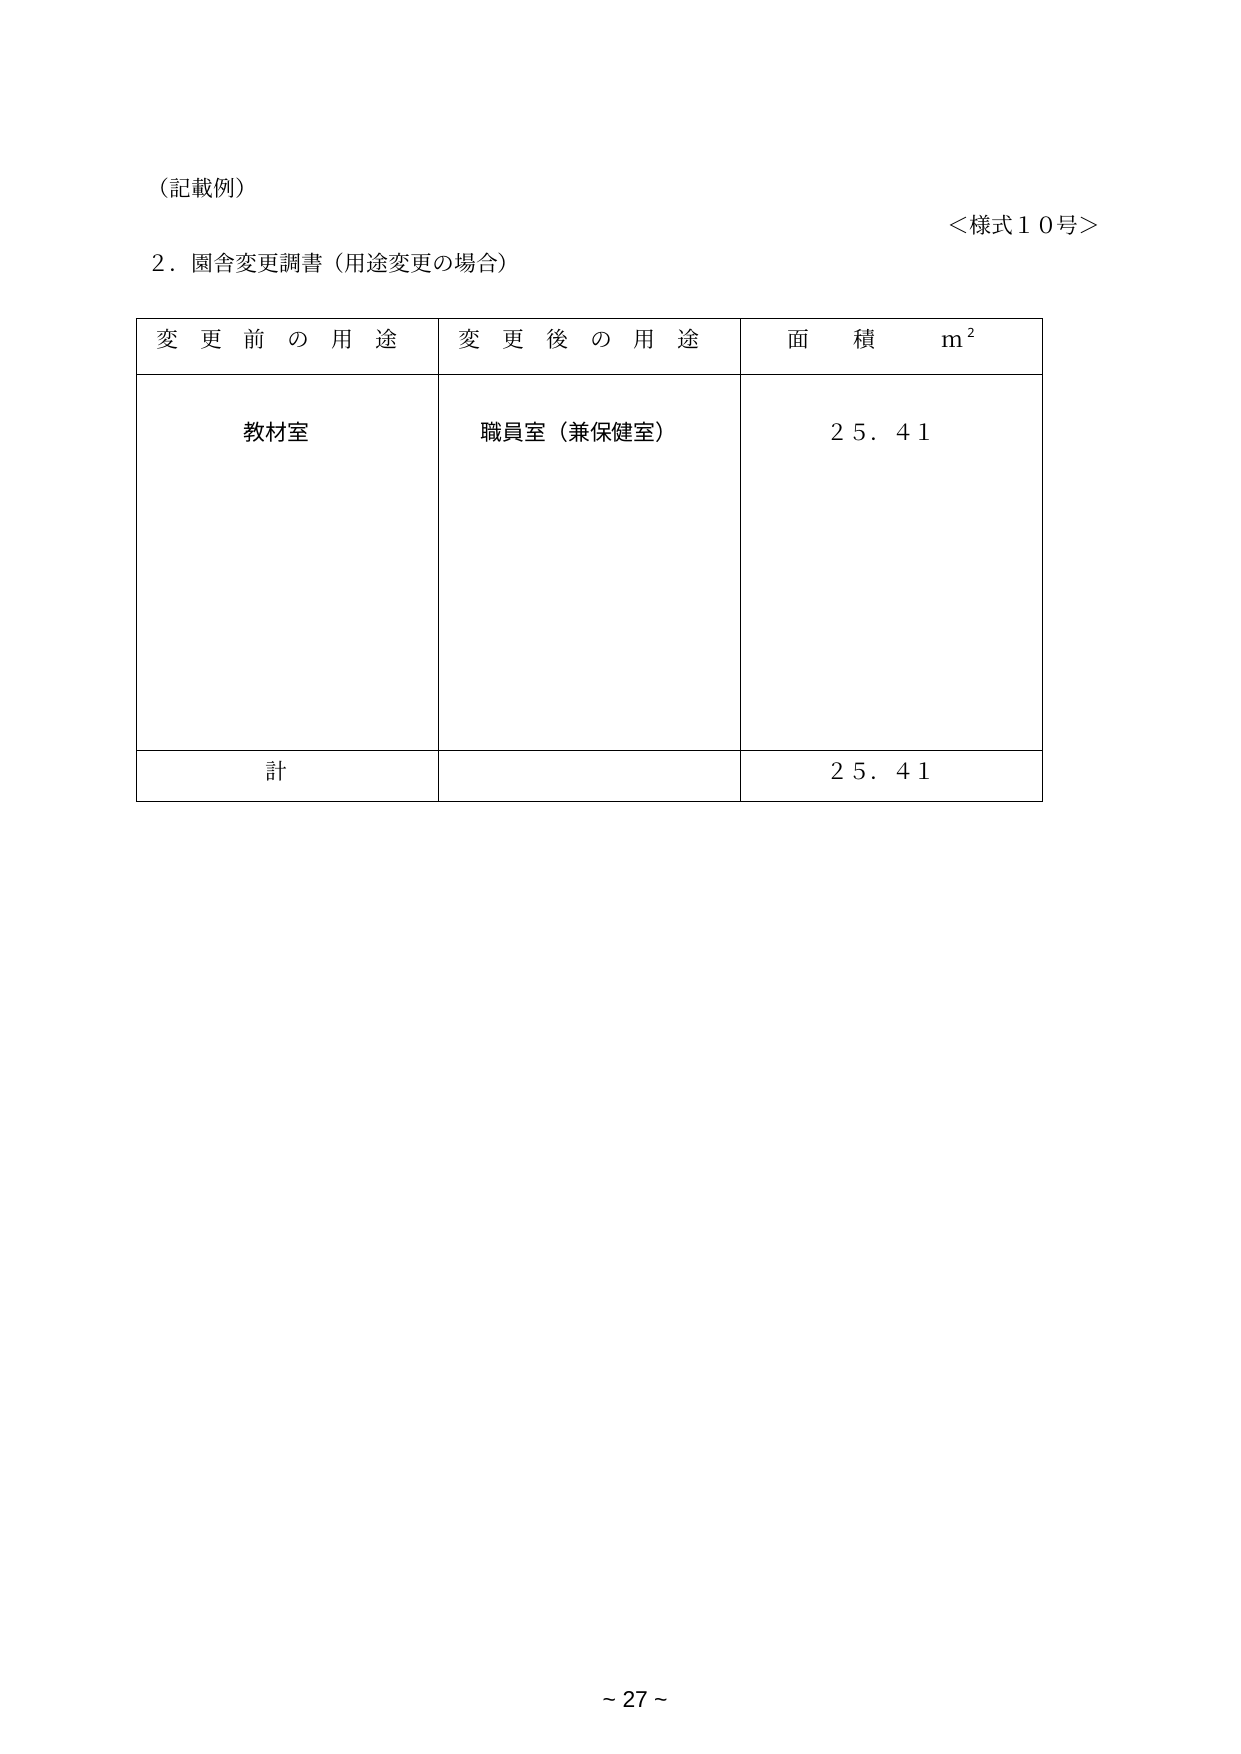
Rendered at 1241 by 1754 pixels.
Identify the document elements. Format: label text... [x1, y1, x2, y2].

text ２．園舎変更調書（用途変更の場合） [148, 243, 1100, 281]
table_header 変 更 前 の 用 途 [137, 319, 438, 374]
table_cell 職員室（兼保健室） [439, 375, 740, 750]
table_cell [439, 751, 740, 801]
text ＜様式１０号＞ [148, 206, 1100, 243]
table_cell 計 [137, 751, 438, 801]
table_cell 教材室 [137, 375, 438, 750]
table_cell ２５．４１ [741, 375, 1042, 750]
table_cell ２５．４１ [741, 751, 1042, 801]
table_header 変 更 後 の 用 途 [439, 319, 740, 374]
table_header 面 積 ｍ2 [741, 319, 1042, 374]
text （記載例） [148, 168, 1100, 206]
